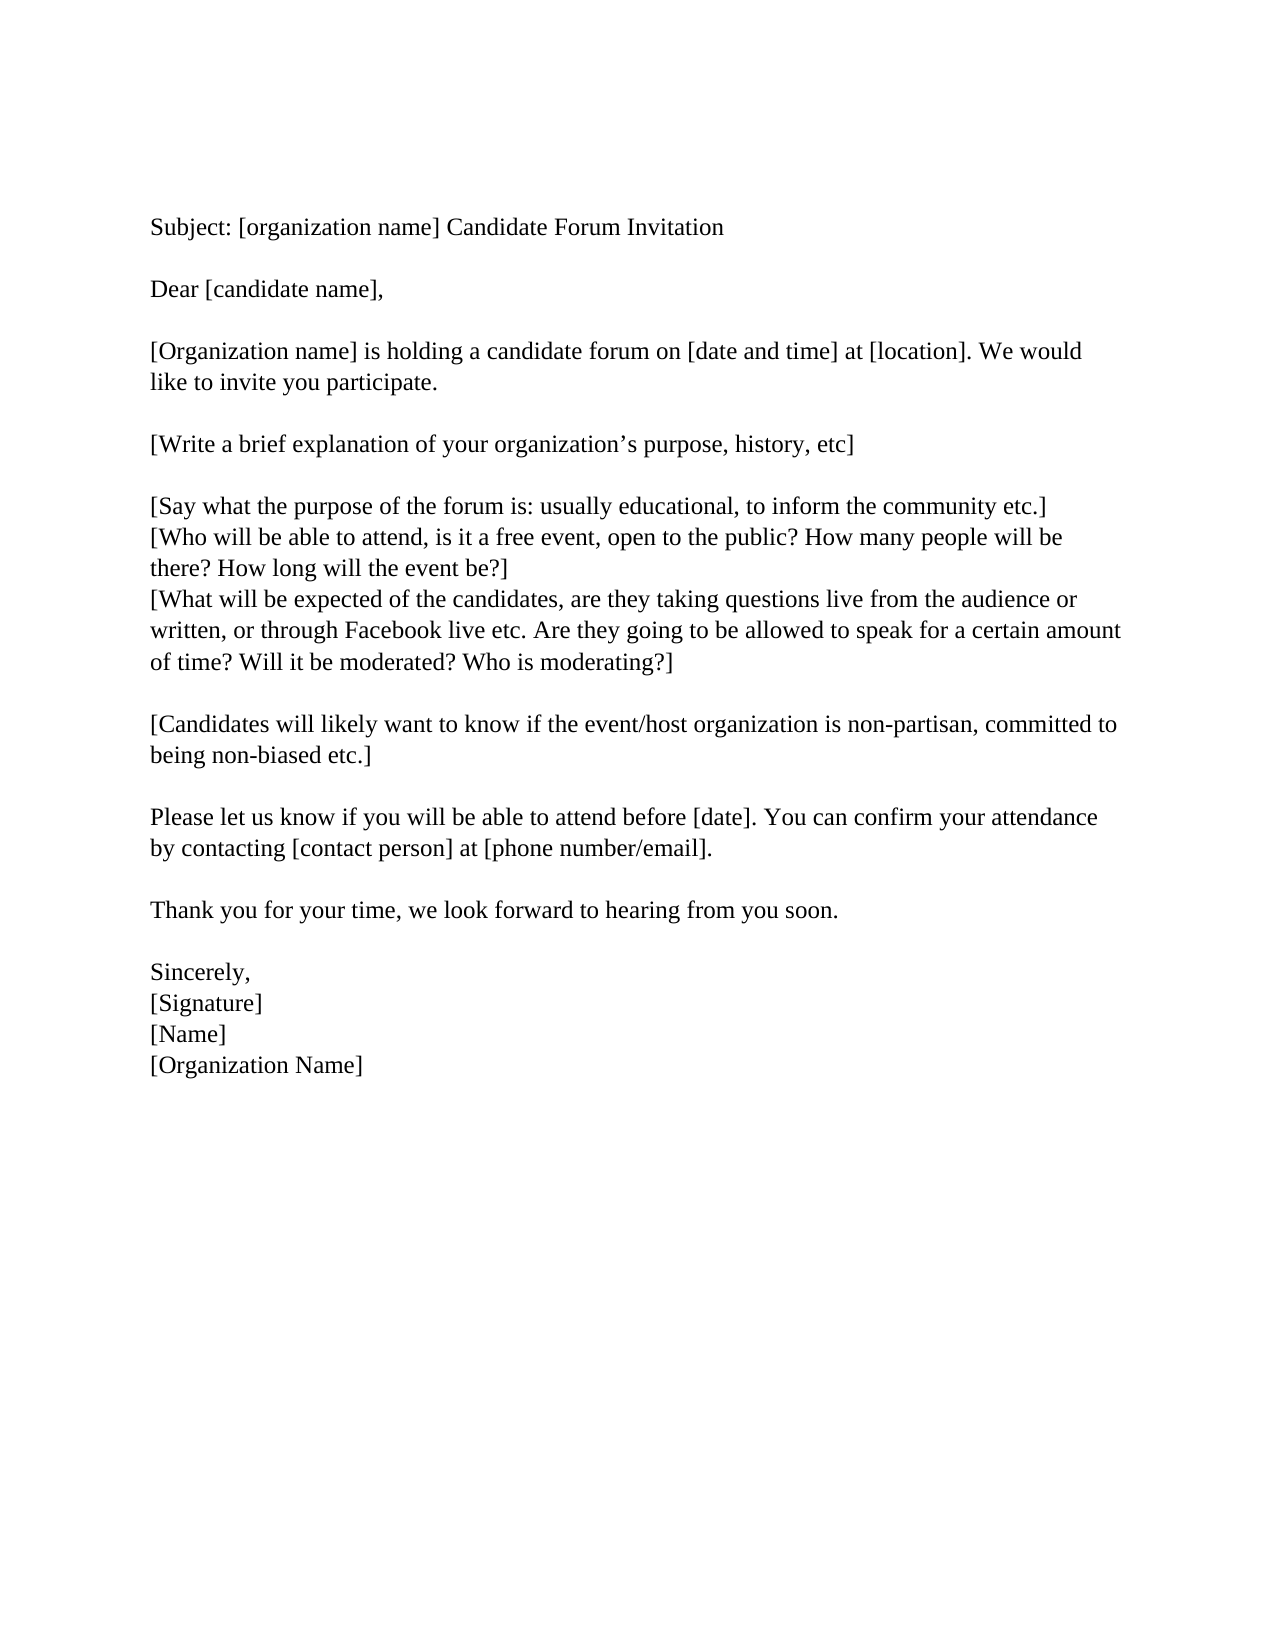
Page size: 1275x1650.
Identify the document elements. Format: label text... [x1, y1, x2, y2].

text Dear [candidate name], [150, 274, 1125, 303]
text [Name] [150, 1019, 1125, 1048]
text [Write a brief explanation of your organization’s purpose, history, etc] [150, 429, 1125, 458]
text Sincerely, [150, 957, 1125, 986]
text [Say what the purpose of the forum is: usually educational, to inform the community etc.] [150, 491, 1125, 520]
text [Who will be able to attend, is it a free event, open to the public? How many people will be there? How long will the event be?] [150, 522, 1125, 582]
text [Candidates will likely want to know if the event/host organization is non-partisan, committed to being non-biased etc.] [150, 709, 1125, 768]
text [Organization Name] [150, 1050, 1125, 1079]
text Thank you for your time, we look forward to hearing from you soon. [150, 895, 1125, 924]
text Please let us know if you will be able to attend before [date]. You can confirm your attendance by contacting [contact person] at [phone number/email]. [150, 802, 1125, 862]
text [Organization name] is holding a candidate forum on [date and time] at [location]. We would like to invite you participate. [150, 336, 1125, 396]
text [What will be expected of the candidates, are they taking questions live from the audience or written, or through Facebook live etc. Are they going to be allowed to speak for a certain amount of time? Will it be moderated? Who is moderating?] [150, 584, 1125, 675]
text Subject: [organization name] Candidate Forum Invitation [150, 212, 1125, 241]
text [Signature] [150, 988, 1125, 1017]
